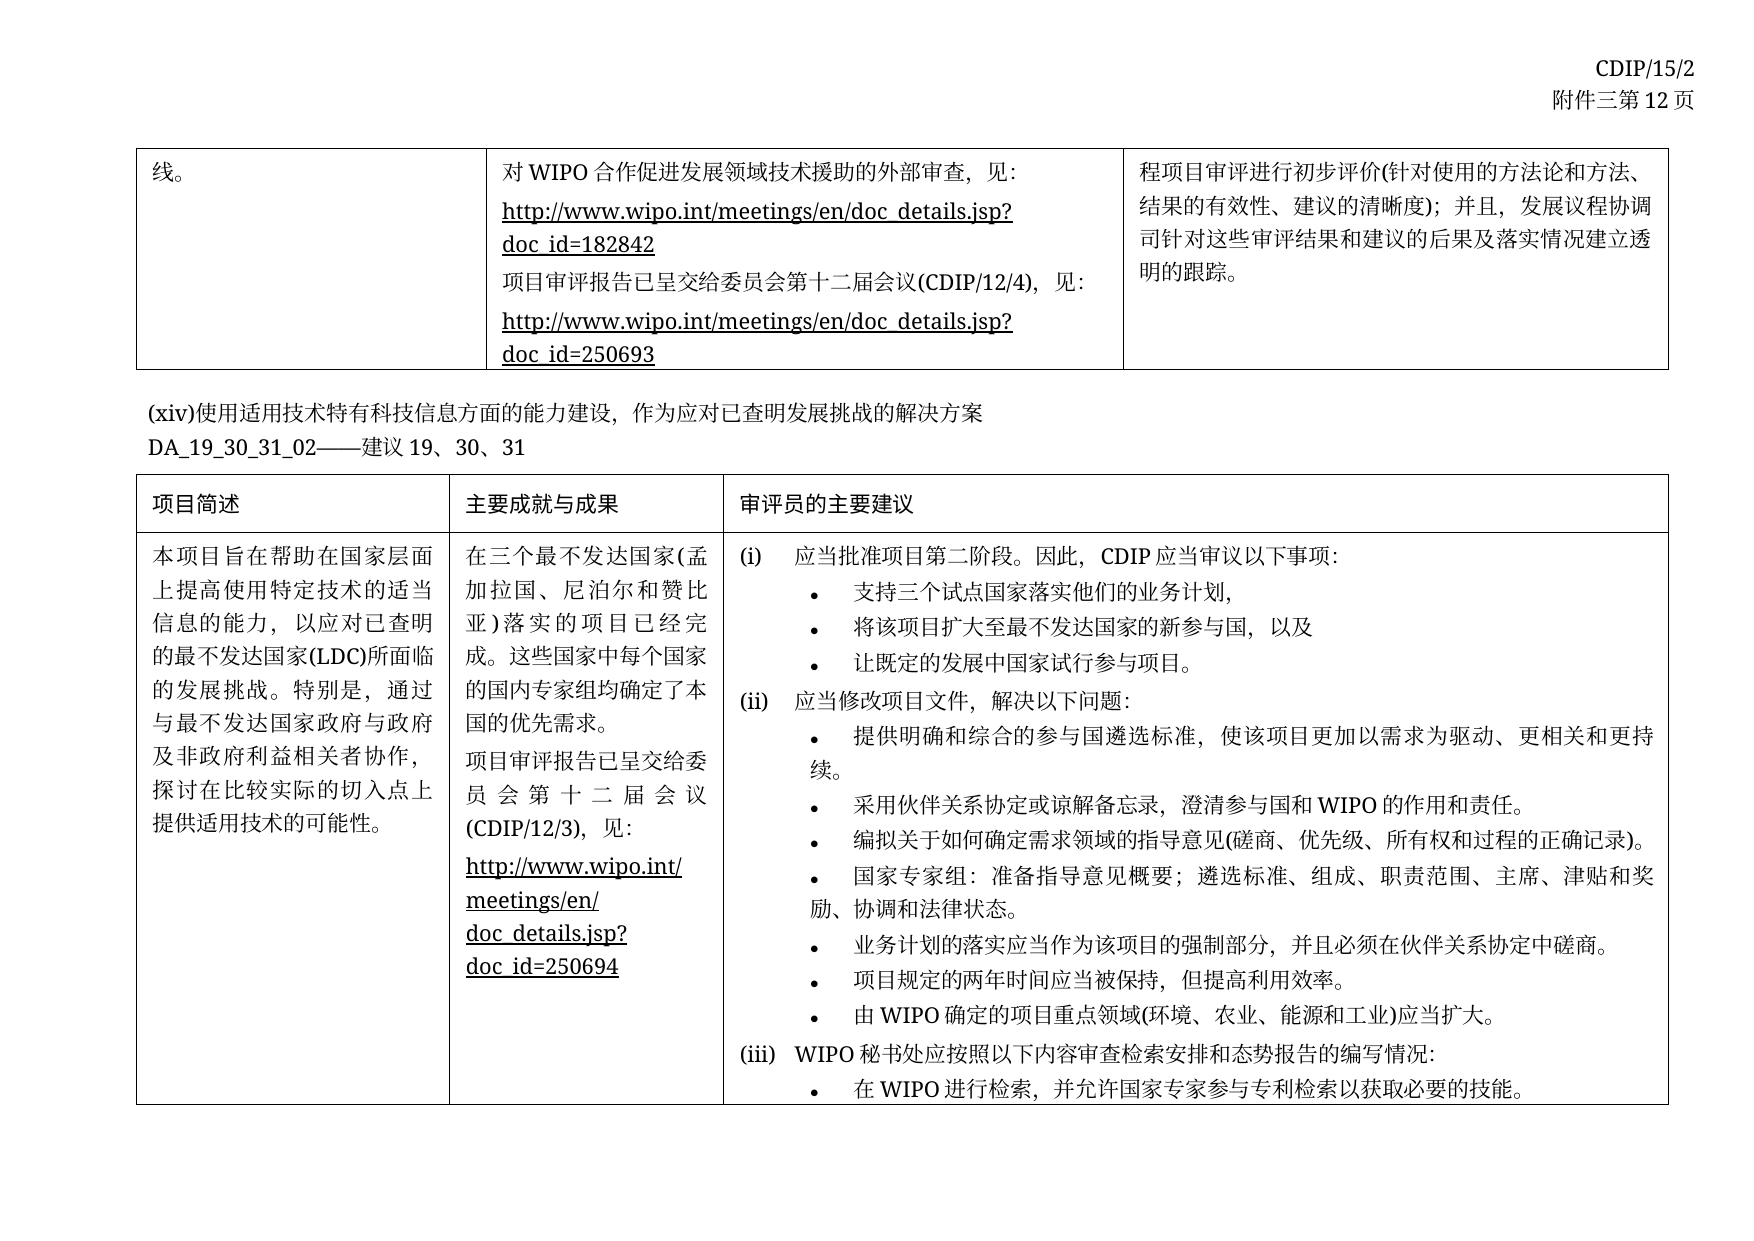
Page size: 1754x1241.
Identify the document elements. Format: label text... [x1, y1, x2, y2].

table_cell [450, 533, 723, 1104]
list DA_19_30_31_02——建议19、30、31 [148, 428, 1695, 461]
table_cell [487, 149, 1123, 369]
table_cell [1124, 149, 1668, 369]
list (xiv)使用适用技术特有科技信息方面的能力建设，作为应对已查明发展挑战的解决方案 [148, 395, 1695, 428]
table_header 主要成就与成果 [450, 475, 723, 532]
table_header 审评员的主要建议 [724, 475, 1668, 532]
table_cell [137, 149, 486, 369]
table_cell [137, 533, 449, 1104]
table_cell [724, 533, 1668, 1104]
table_header 项目简述 [137, 475, 449, 532]
